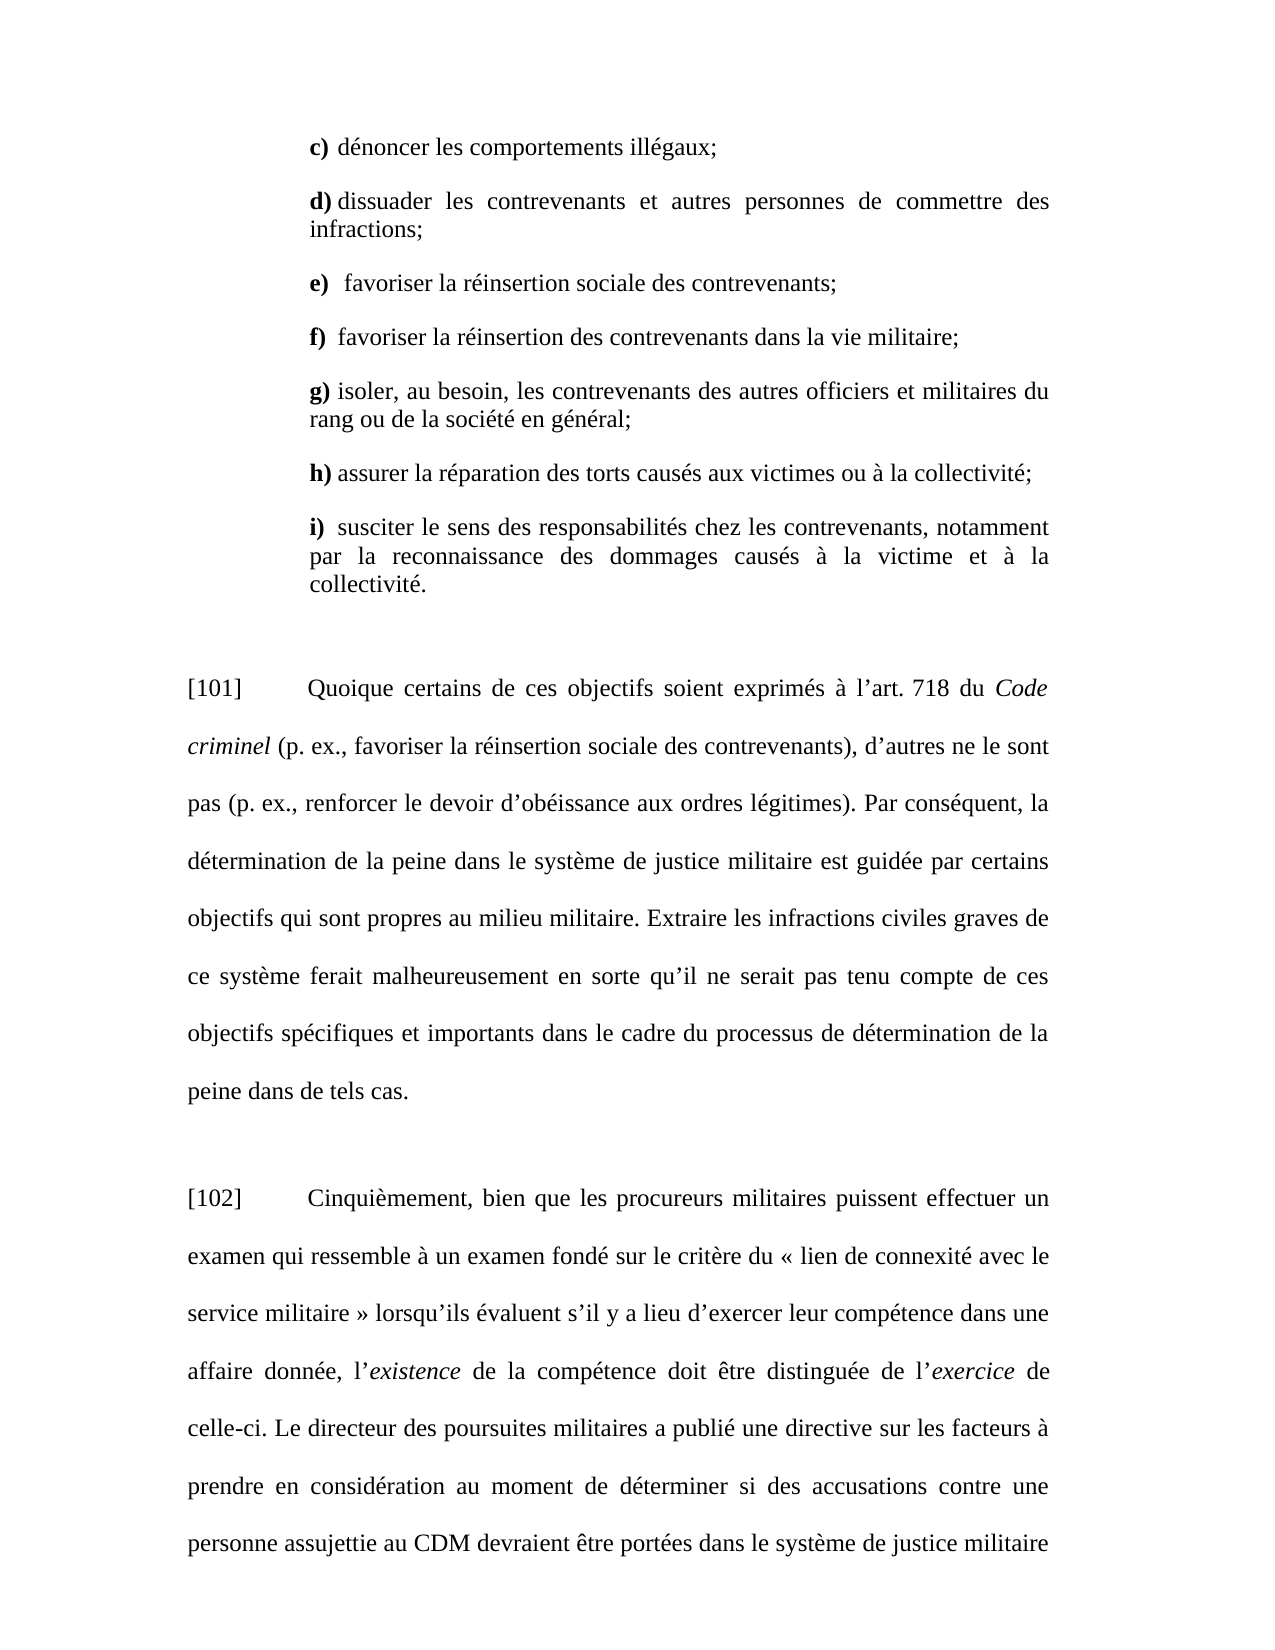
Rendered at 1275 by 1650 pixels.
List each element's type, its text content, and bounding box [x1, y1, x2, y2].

text Quoique certains de ces objectifs soient exprimés à l’art. 718 du Code criminel (p. ex., favoriser la réinsertion sociale des contrevenants), d’autres ne le sont pas (p. ex., renforcer le devoir d’obéissance aux ordres légitimes). Par conséquent, la détermination de la peine dans le système de justice militaire est guidée par certains objectifs qui sont propres au milieu militaire. Extraire les infractions civiles graves de ce système ferait malheureusement en sorte qu’il ne serait pas tenu compte de ces objectifs spécifiques et importants dans le cadre du processus de détermination de la peine dans de tels cas. [187, 673, 1050, 1104]
list dénoncer les comportements illégaux; [309, 132, 1050, 161]
list dissuader les contrevenants et autres personnes de commettre des infractions; [309, 186, 1050, 243]
list susciter le sens des responsabilités chez les contrevenants, notamment par la reconnaissance des dommages causés à la victime et à la collectivité. [309, 512, 1050, 598]
list isoler, au besoin, les contrevenants des autres officiers et militaires du rang ou de la société en général; [309, 376, 1050, 433]
list favoriser la réinsertion des contrevenants dans la vie militaire; [309, 322, 1050, 351]
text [187, 1183, 1050, 1557]
list favoriser la réinsertion sociale des contrevenants; [309, 268, 1050, 297]
list assurer la réparation des torts causés aux victimes ou à la collectivité; [309, 458, 1050, 487]
